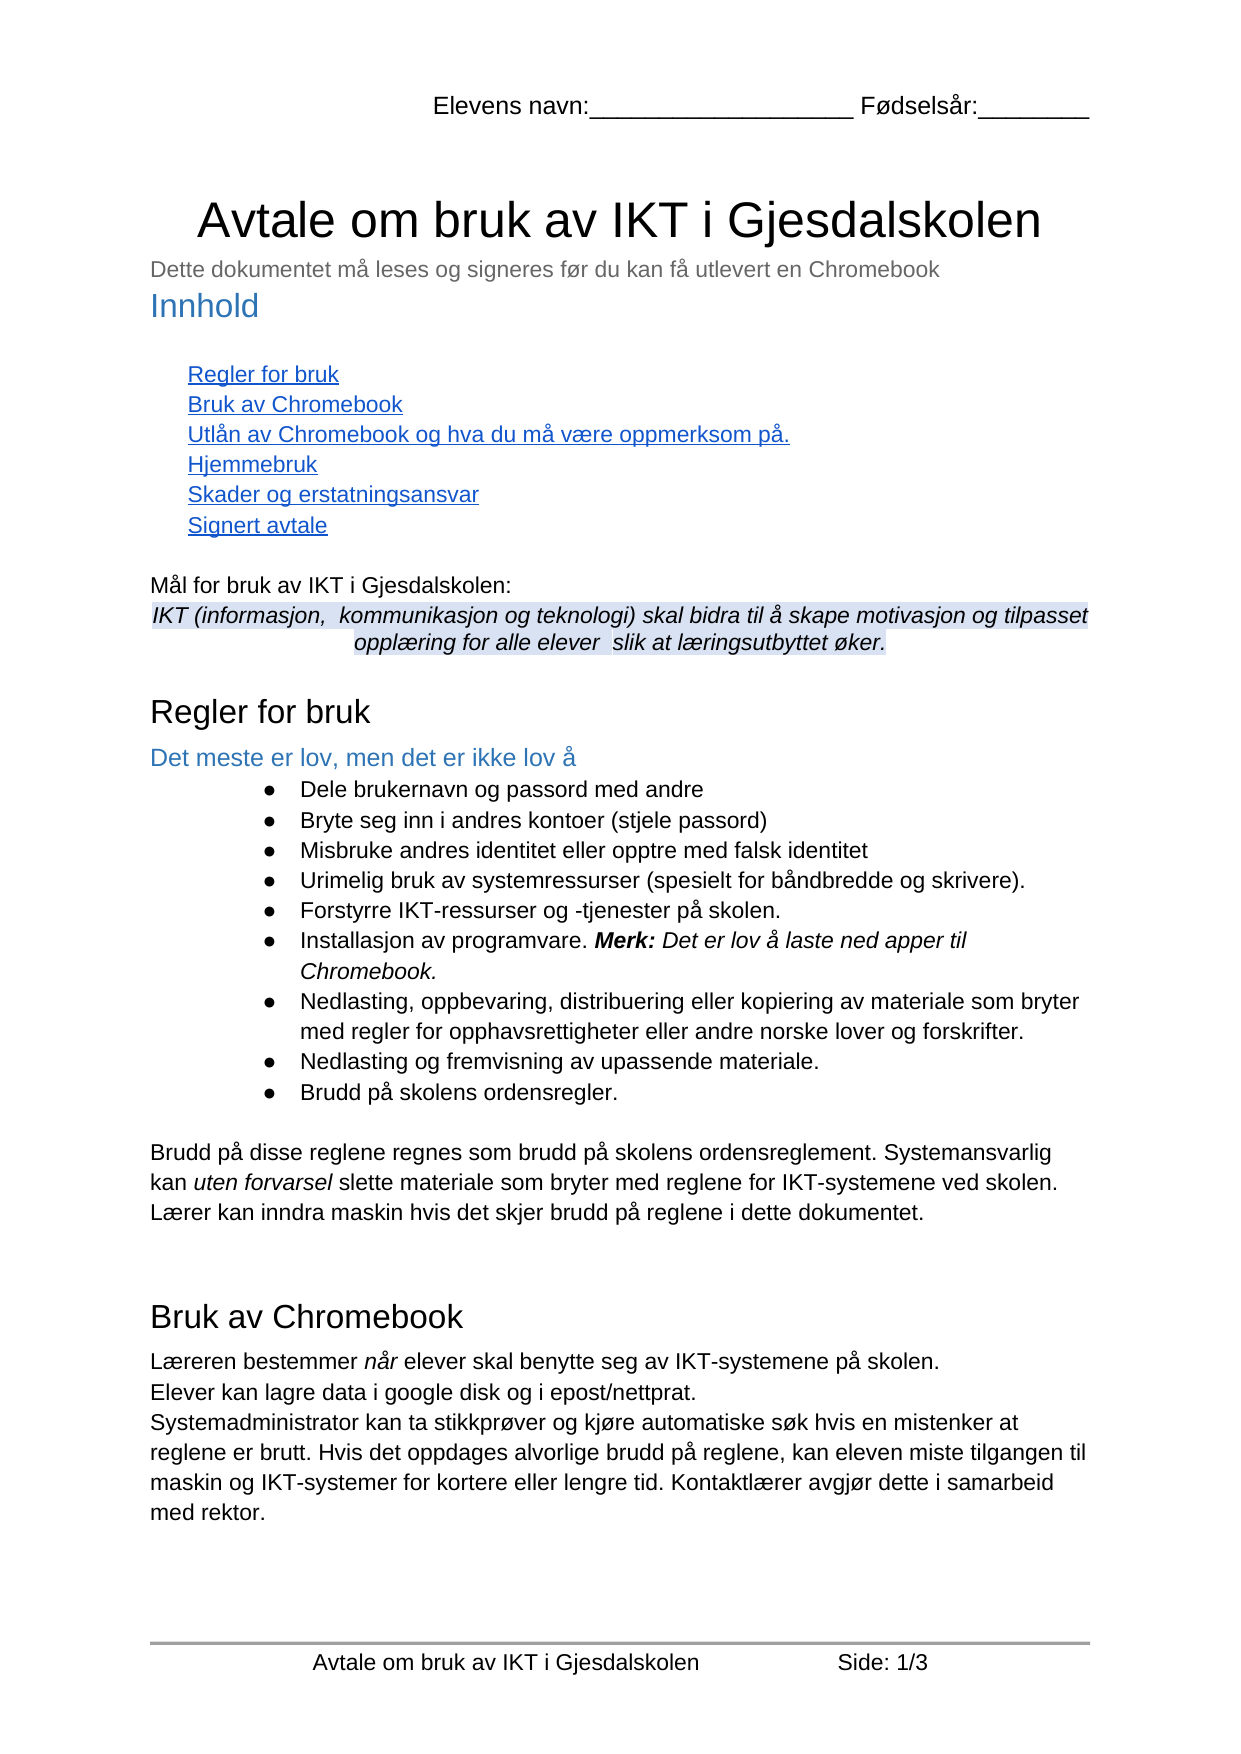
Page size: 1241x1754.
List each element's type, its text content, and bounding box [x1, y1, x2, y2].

text Mål for bruk av IKT i Gjesdalskolen: [150, 572, 1090, 598]
text IKT (informasjon, kommunikasjon og teknologi) skal bidra til å skape motivasjon og tilpasset opplæring for alle elever slik at læringsutbyttet øker. [150, 602, 354, 655]
text Elever kan lagre data i google disk og i epost/nettprat. [150, 1378, 1090, 1405]
list Forstyrre IKT-ressurser og -tjenester på skolen. [262, 897, 1090, 924]
text Systemadministrator kan ta stikkprøver og kjøre automatiske søk hvis en mistenker at reglene er brutt. Hvis det oppdages alvorlige brudd på reglene, kan eleven miste tilgangen til maskin og IKT-systemer for kortere eller lengre tid. Kontaktlærer avgjør dette i samarbeid med rektor. [150, 1409, 1090, 1526]
list Urimelig bruk av systemressurser (spesielt for båndbredde og skrivere). [262, 867, 1090, 893]
list Nedlasting og fremvisning av upassende materiale. [262, 1048, 1090, 1075]
subtitle Bruk av Chromebook [150, 1297, 1090, 1336]
text Læreren bestemmer når elever skal benytte seg av IKT-systemene på skolen. [150, 1348, 1090, 1374]
text IKT (informasjon, kommunikasjon og teknologi) skal bidra til å skape motivasjon og tilpasset opplæring for alle elever slik at læringsutbyttet øker. [886, 602, 1090, 655]
text Elevens navn:___________________ Fødselsår:________ [150, 91, 1090, 120]
list Brudd på skolens ordensregler. [262, 1078, 1090, 1105]
text Det meste er lov, men det er ikke lov å [150, 743, 1090, 772]
list Bryte seg inn i andres kontoer (stjele passord) [262, 807, 1090, 833]
list Installasjon av programvare. Merk: Det er lov å laste ned apper til Chromebook. [262, 927, 1090, 984]
list Nedlasting, oppbevaring, distribuering eller kopiering av materiale som bryter med regler for opphavsrettigheter eller andre norske lover og forskrifter. [262, 988, 1090, 1044]
list Dele brukernavn og passord med andre [262, 776, 1090, 803]
text Avtale om bruk av IKT i Gjesdalskolen [150, 190, 1090, 247]
list Misbruke andres identitet eller opptre med falsk identitet [262, 837, 1090, 863]
subtitle Regler for bruk [150, 692, 1090, 731]
text Innhold [150, 286, 1090, 325]
text Brudd på disse reglene regnes som brudd på skolens ordensreglement. Systemansvarlig kan uten forvarsel slette materiale som bryter med reglene for IKT-systemene ved skolen. Lærer kan inndra maskin hvis det skjer brudd på reglene i dette dokumentet. [150, 1139, 1090, 1226]
text Dette dokumentet må leses og signeres før du kan få utlevert en Chromebook [150, 256, 1090, 282]
